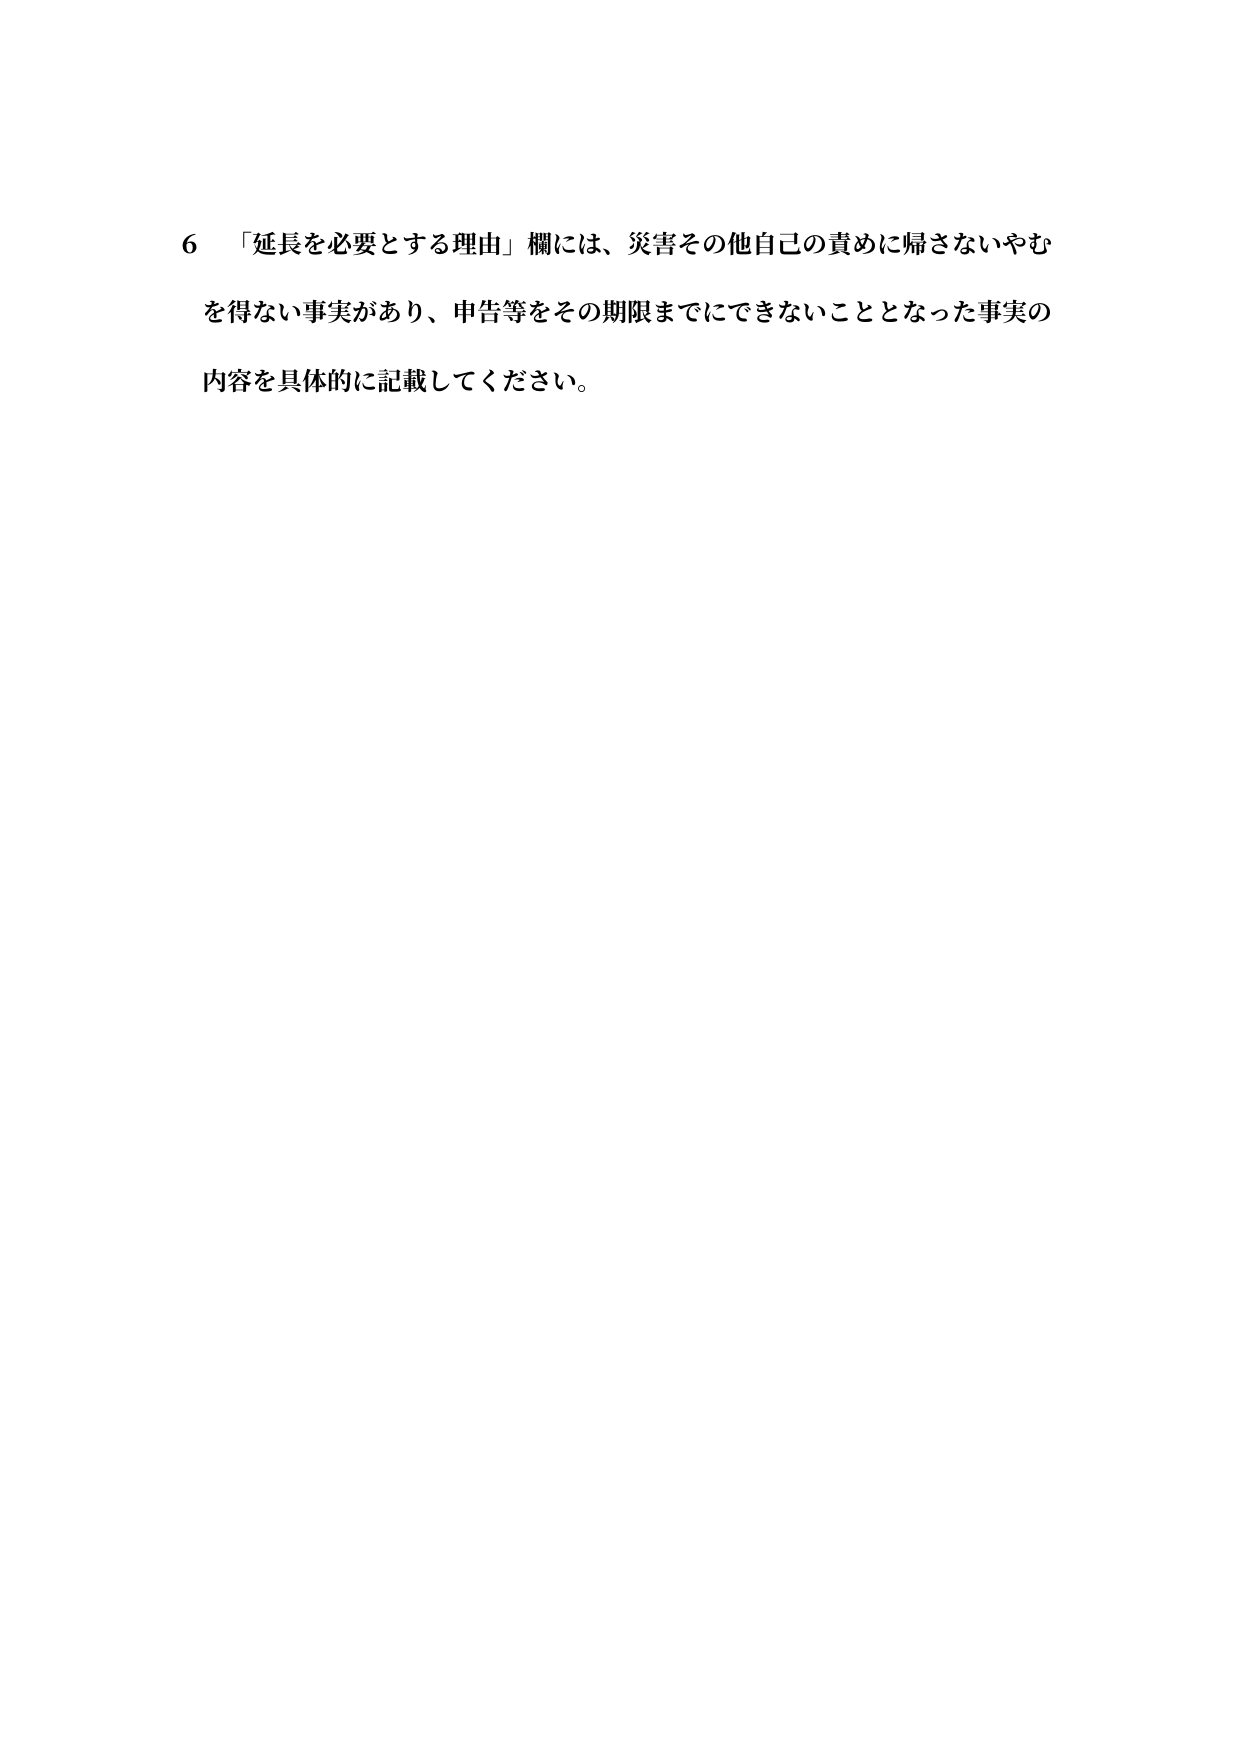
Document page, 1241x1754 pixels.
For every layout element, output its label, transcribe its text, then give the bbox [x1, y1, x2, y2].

text ６ 「延長を必要とする理由」欄には、災害その他自己の責めに帰さないやむを得ない事実があり、申告等をその期限までにできないこととなった事実の内容を具体的に記載してください。 [177, 208, 1055, 413]
